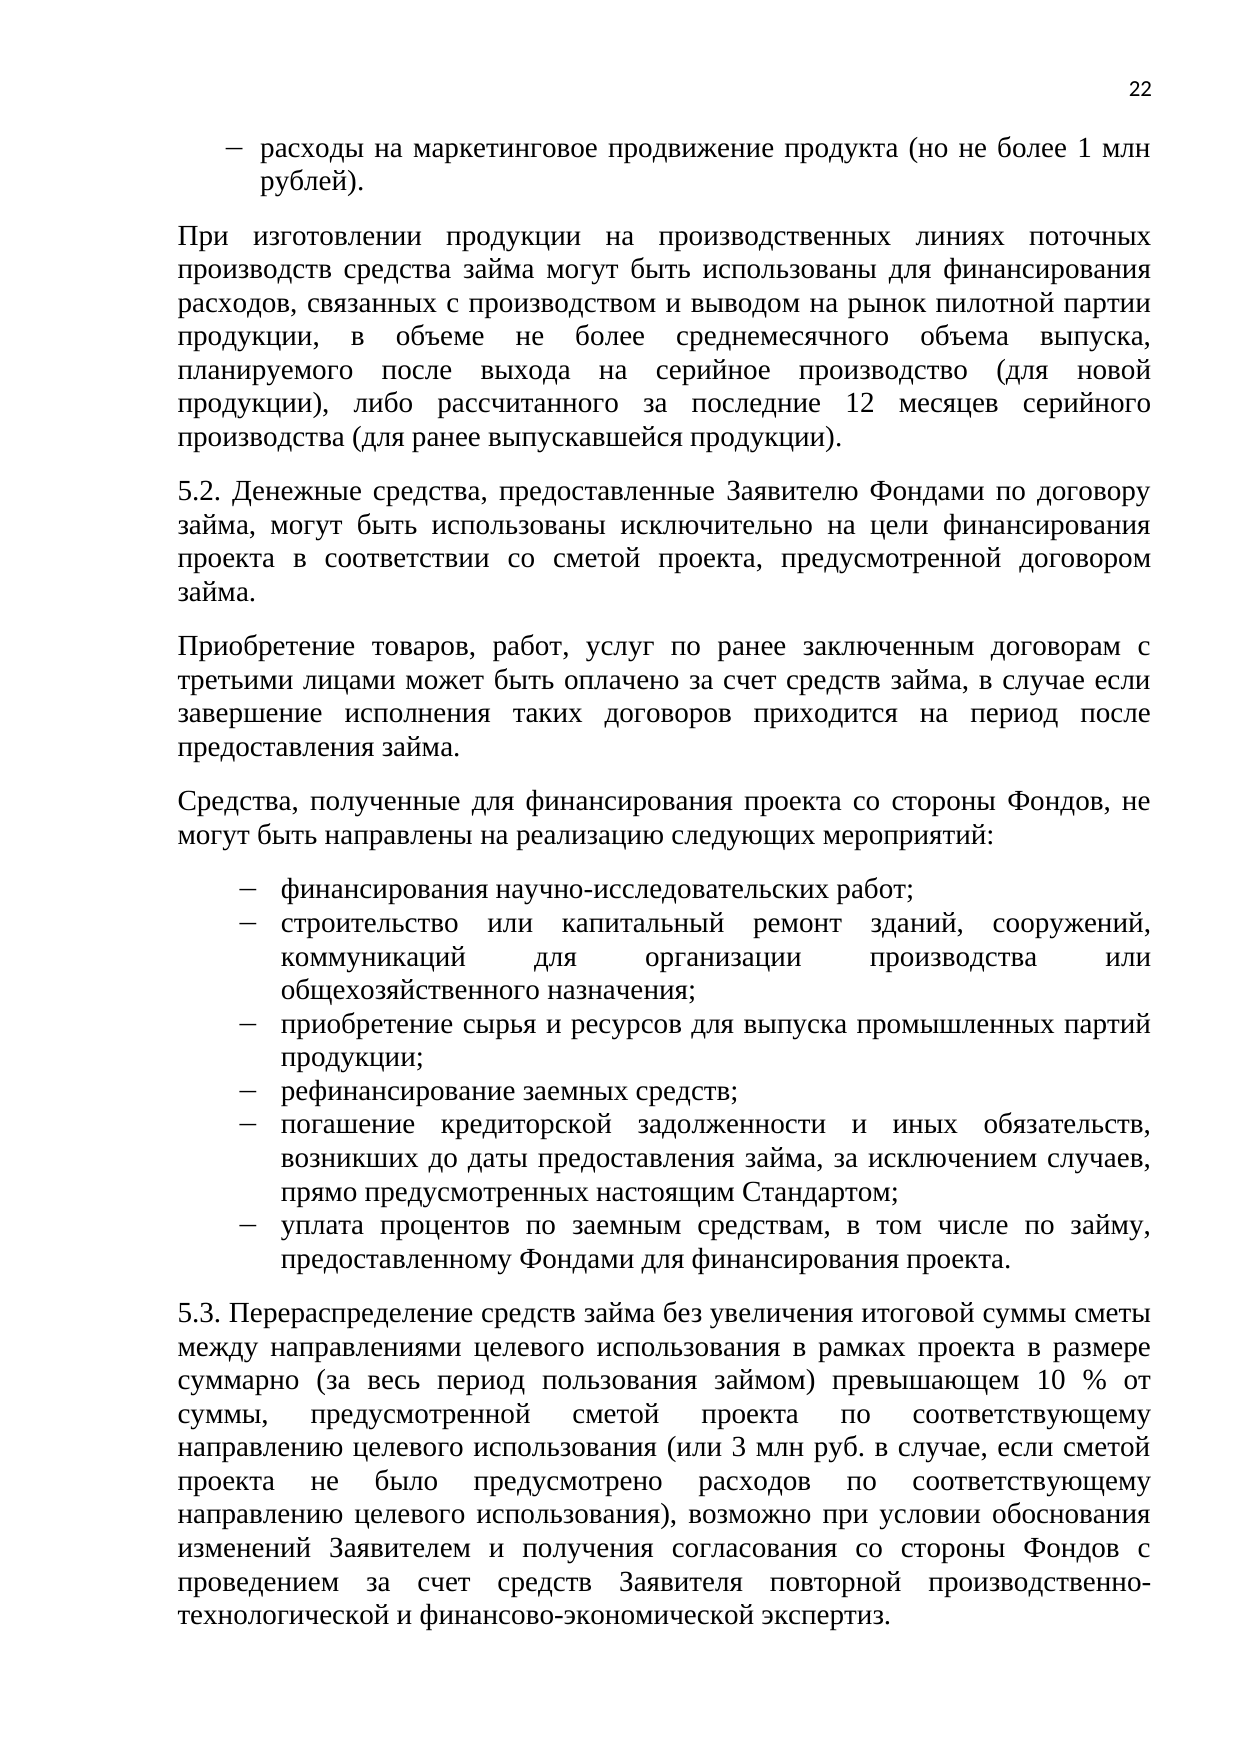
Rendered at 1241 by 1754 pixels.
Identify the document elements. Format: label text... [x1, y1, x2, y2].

text Средства, полученные для финансирования проекта со стороны Фондов, не могут быть направлены на реализацию следующих мероприятий: [177, 783, 1152, 851]
text 5.3. Перераспределение средств займа без увеличения итоговой суммы сметы между направлениями целевого использования в рамках проекта в размере суммарно (за весь период пользования займом) превышающем 10 % от суммы, предусмотренной сметой проекта по соответствующему направлению целевого использования (или 3 млн руб. в случае, если сметой проекта не было предусмотрено расходов по соответствующему направлению целевого использования), возможно при условии обоснования изменений Заявителем и получения согласования со стороны Фондов с проведением за счет средств Заявителя повторной производственно-технологической и финансово-экономической экспертиз. [177, 1295, 1152, 1631]
list строительство или капитальный ремонт зданий, сооружений, коммуникаций для организации производства или общехозяйственного назначения; [236, 905, 1152, 1006]
text Приобретение товаров, работ, услуг по ранее заключенным договорам с третьими лицами может быть оплачено за счет средств займа, в случае если завершение исполнения таких договоров приходится на период после предоставления займа. [177, 628, 1152, 763]
list расходы на маркетинговое продвижение продукта (но не более 1 млн рублей). [222, 130, 1152, 197]
list рефинансирование заемных средств; [236, 1073, 1152, 1107]
list погашение кредиторской задолженности и иных обязательств, возникших до даты предоставления займа, за исключением случаев, прямо предусмотренных настоящим Стандартом; [236, 1107, 1152, 1207]
text При изготовлении продукции на производственных линиях поточных производств средства займа могут быть использованы для финансирования расходов, связанных с производством и выводом на рынок пилотной партии продукции, в объеме не более среднемесячного объема выпуска, планируемого после выхода на серийное производство (для новой продукции), либо рассчитанного за последние 12 месяцев серийного производства (для ранее выпускавшейся продукции). [177, 218, 1152, 453]
list приобретение сырья и ресурсов для выпуска промышленных партий продукции; [236, 1006, 1152, 1073]
list финансирования научно-исследовательских работ; [236, 871, 1152, 905]
text 5.2. Денежные средства, предоставленные Заявителю Фондами по договору займа, могут быть использованы исключительно на цели финансирования проекта в соответствии со сметой проекта, предусмотренной договором займа. [177, 473, 1152, 608]
list уплата процентов по заемным средствам, в том числе по займу, предоставленному Фондами для финансирования проекта. [236, 1207, 1152, 1274]
